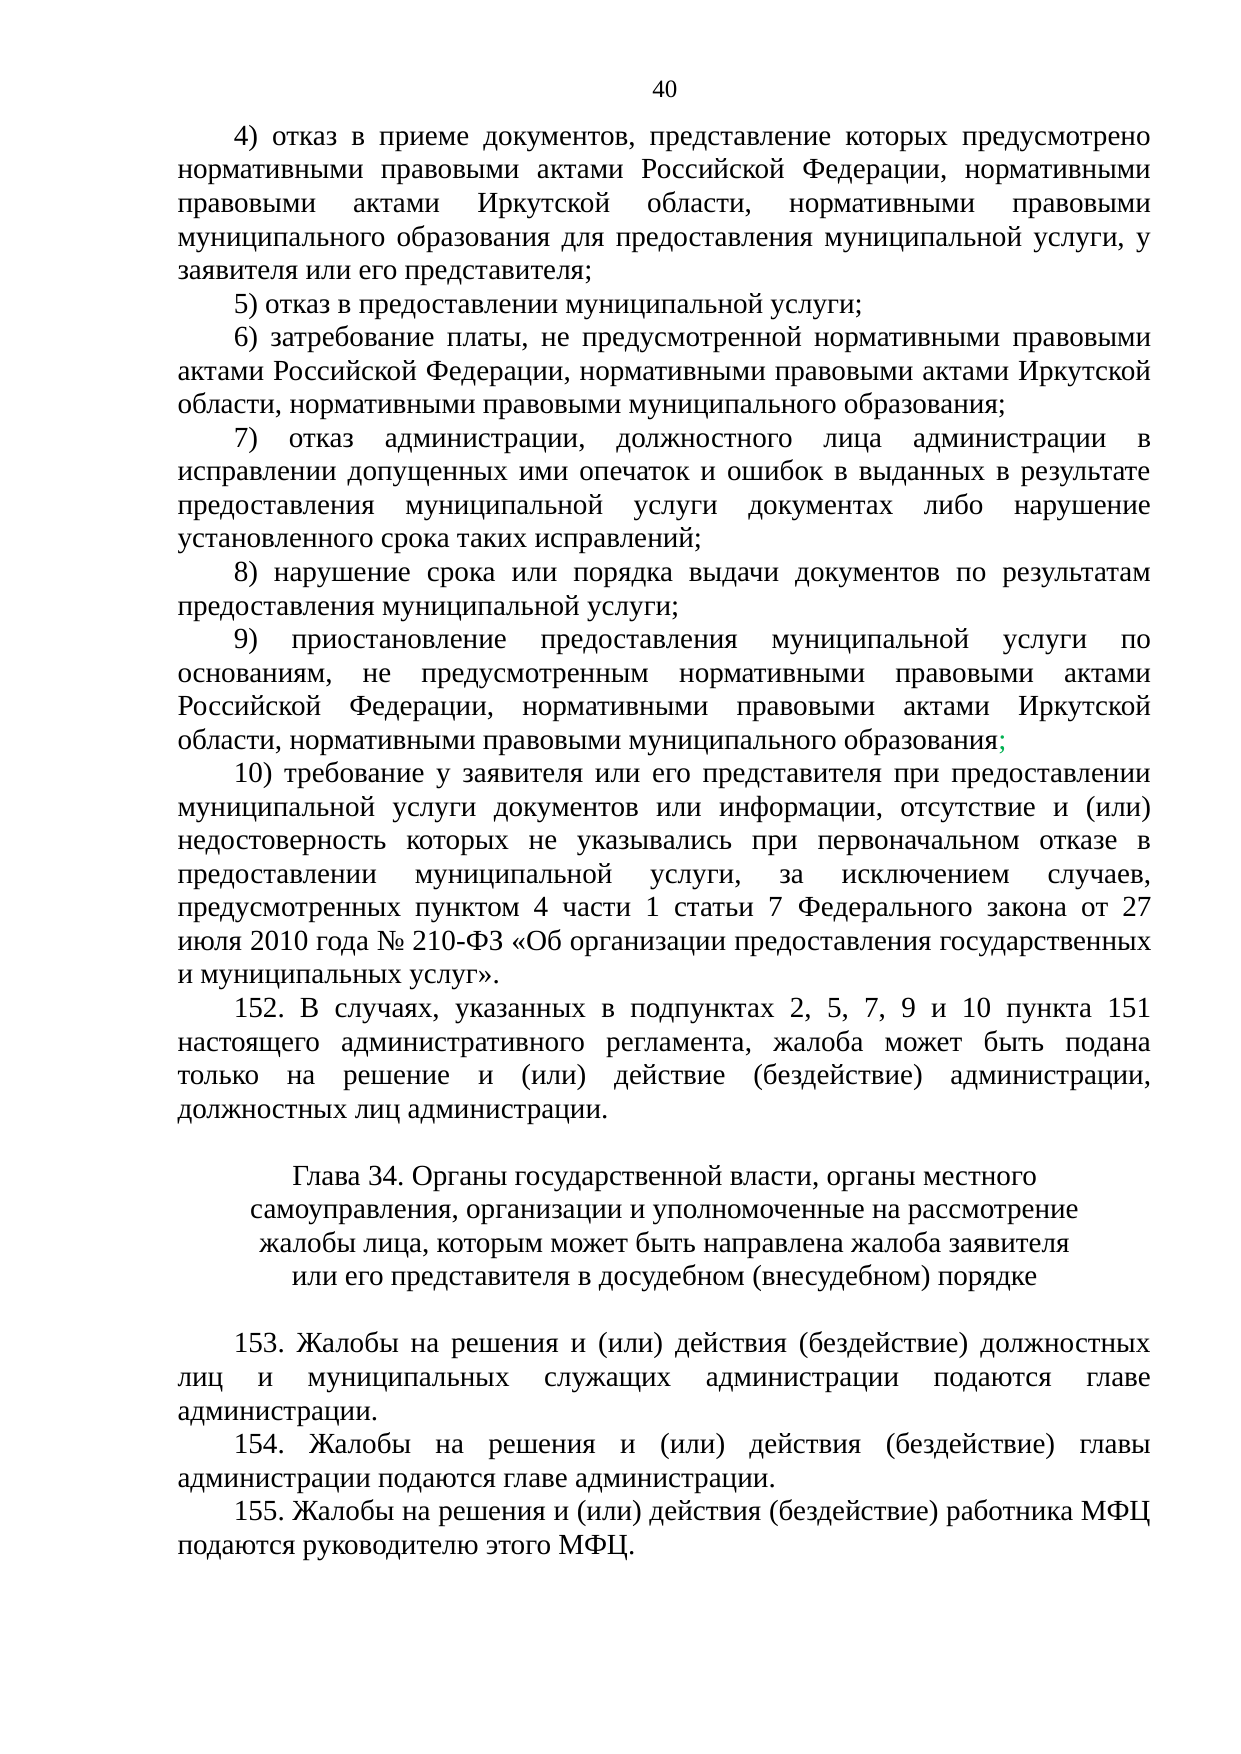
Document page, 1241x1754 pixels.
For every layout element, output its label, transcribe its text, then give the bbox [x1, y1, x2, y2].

text 10) требование у заявителя или его представителя при предоставлении муниципальной услуги документов или информации, отсутствие и (или) недостоверность которых не указывались при первоначальном отказе в предоставлении муниципальной услуги, за исключением случаев, предусмотренных пунктом 4 части 1 статьи 7 Федерального закона от 27 июля 2010 года № 210-ФЗ «Об организации предоставления государственных и муниципальных услуг». [177, 755, 1152, 990]
text самоуправления, организации и уполномоченные на рассмотрение [177, 1191, 1152, 1225]
text Глава 34. Органы государственной власти, органы местного [177, 1158, 1152, 1191]
text 155. Жалобы на решения и (или) действия (бездействие) работника МФЦ подаются руководителю этого МФЦ. [177, 1493, 1152, 1560]
text 6) затребование платы, не предусмотренной нормативными правовыми актами Российской Федерации, нормативными правовыми актами Иркутской области, нормативными правовыми муниципального образования; [177, 319, 1152, 420]
text 7) отказ администрации, должностного лица администрации в исправлении допущенных ими опечаток и ошибок в выданных в результате предоставления муниципальной услуги документах либо нарушение установленного срока таких исправлений; [177, 420, 1152, 554]
text 153. Жалобы на решения и (или) действия (бездействие) должностных лиц и муниципальных служащих администрации подаются главе администрации. [177, 1326, 1152, 1426]
text 8) нарушение срока или порядка выдачи документов по результатам предоставления муниципальной услуги; [177, 554, 1152, 621]
text 152. В случаях, указанных в подпунктах 2, 5, 7, 9 и 10 пункта 151 настоящего административного регламента, жалоба может быть подана только на решение и (или) действие (бездействие) администрации, должностных лиц администрации. [177, 990, 1152, 1124]
text 9) приостановление предоставления муниципальной услуги по основаниям, не предусмотренным нормативными правовыми актами Российской Федерации, нормативными правовыми актами Иркутской области, нормативными правовыми муниципального образования; [177, 621, 1152, 755]
text 4) отказ в приеме документов, представление которых предусмотрено нормативными правовыми актами Российской Федерации, нормативными правовыми актами Иркутской области, нормативными правовыми муниципального образования для предоставления муниципальной услуги, у заявителя или его представителя; [177, 118, 1152, 286]
text 154. Жалобы на решения и (или) действия (бездействие) главы администрации подаются главе администрации. [177, 1426, 1152, 1493]
text жалобы лица, которым может быть направлена жалоба заявителя [177, 1225, 1152, 1258]
text 5) отказ в предоставлении муниципальной услуги; [177, 286, 1152, 319]
text или его представителя в досудебном (внесудебном) порядке [177, 1258, 1152, 1292]
